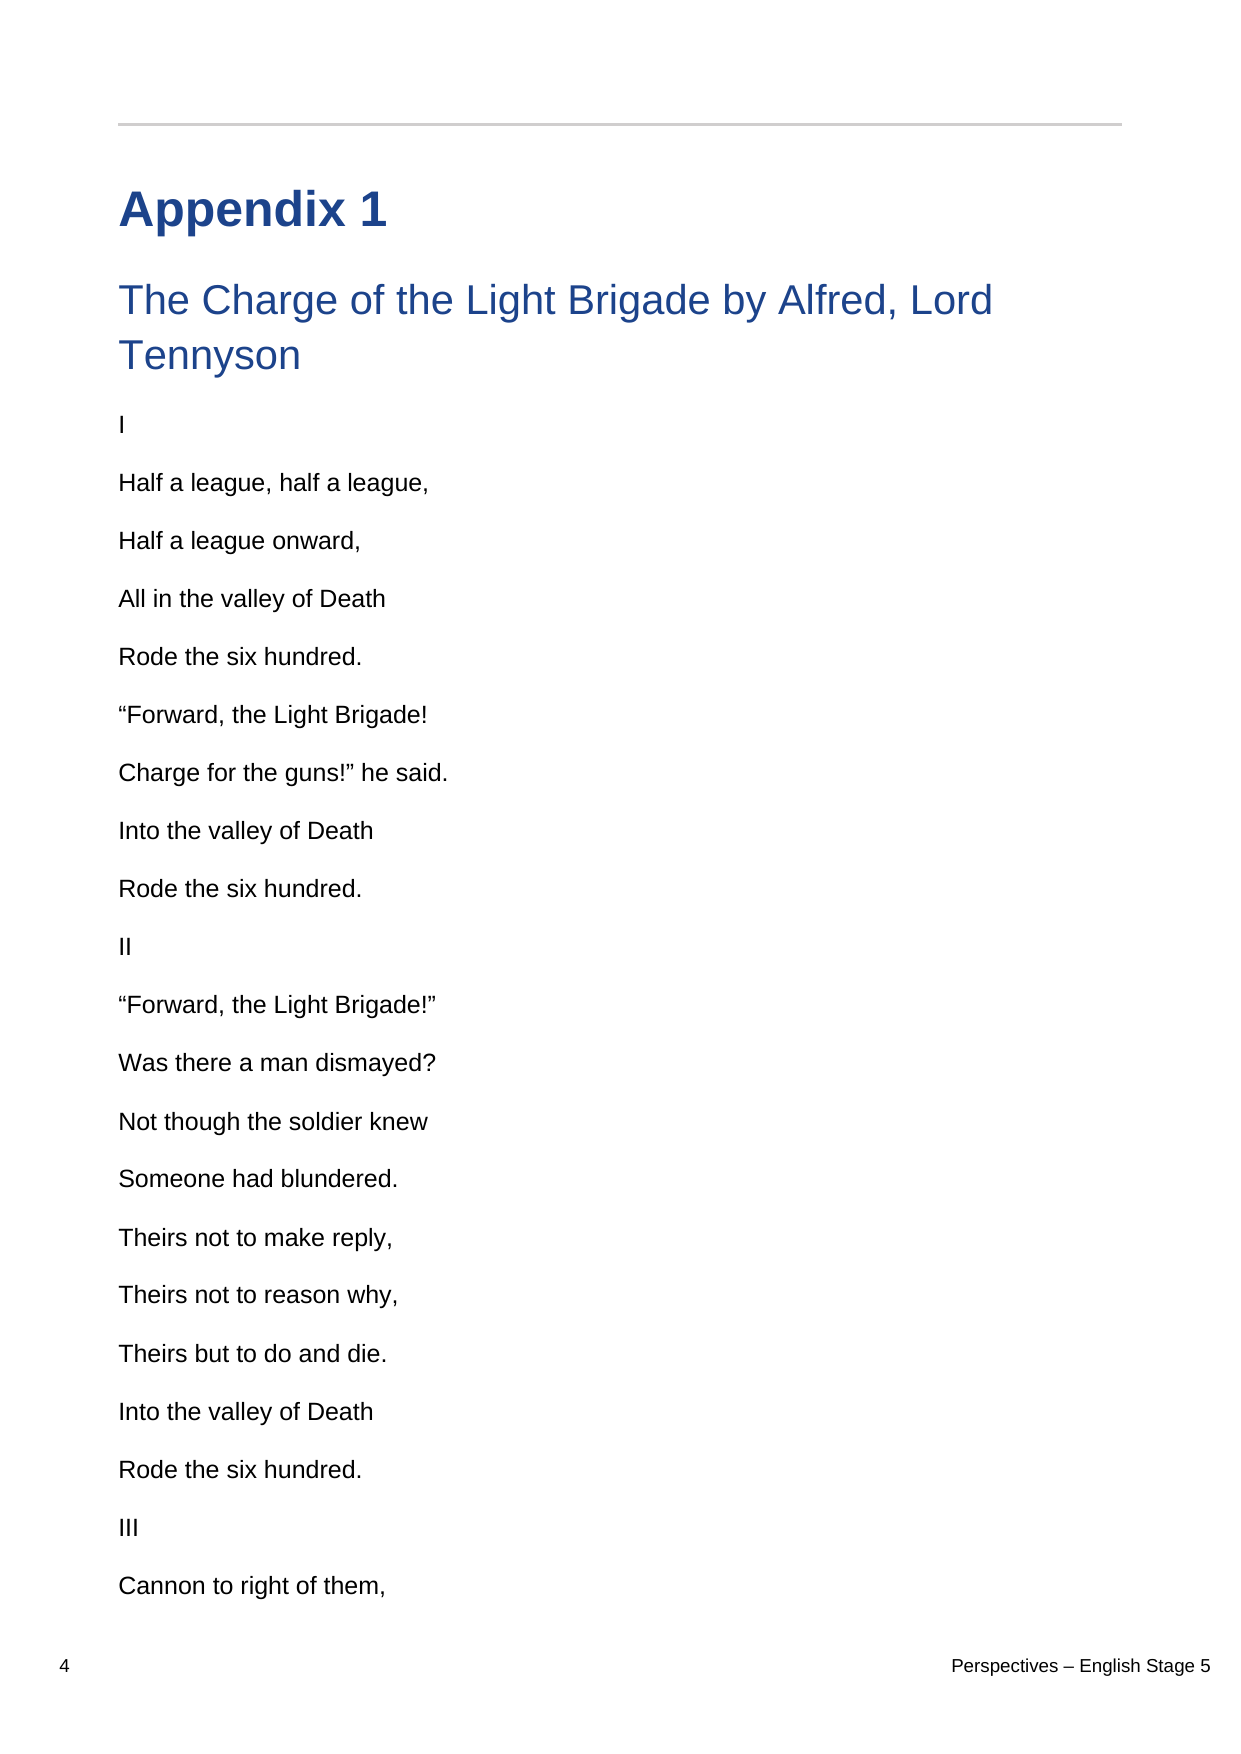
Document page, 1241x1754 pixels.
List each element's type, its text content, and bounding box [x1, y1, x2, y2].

text Into the valley of Death [118, 1397, 1122, 1425]
text All in the valley of Death [118, 584, 1122, 613]
subtitle Appendix 1 [118, 180, 1122, 237]
text Half a league, half a league, [118, 468, 1122, 497]
text Theirs not to make reply, [118, 1222, 1122, 1251]
subtitle The Charge of the Light Brigade by Alfred, Lord Tennyson [118, 275, 1122, 378]
text Rode the six hundred. [118, 874, 1122, 903]
text Was there a man dismayed? [118, 1048, 1122, 1077]
text Rode the six hundred. [118, 642, 1122, 671]
text Cannon to right of them, [118, 1571, 1122, 1599]
text Rode the six hundred. [118, 1454, 1122, 1483]
text III [118, 1513, 1122, 1541]
text Someone had blundered. [118, 1164, 1122, 1193]
text Theirs not to reason why, [118, 1281, 1122, 1309]
text Not though the soldier knew [118, 1106, 1122, 1135]
text Theirs but to do and die. [118, 1338, 1122, 1367]
text II [118, 932, 1122, 961]
text Into the valley of Death [118, 816, 1122, 845]
text I [118, 410, 1122, 439]
text Charge for the guns!” he said. [118, 758, 1122, 787]
text “Forward, the Light Brigade! [118, 700, 1122, 729]
text “Forward, the Light Brigade!” [118, 990, 1122, 1019]
text Half a league onward, [118, 526, 1122, 555]
